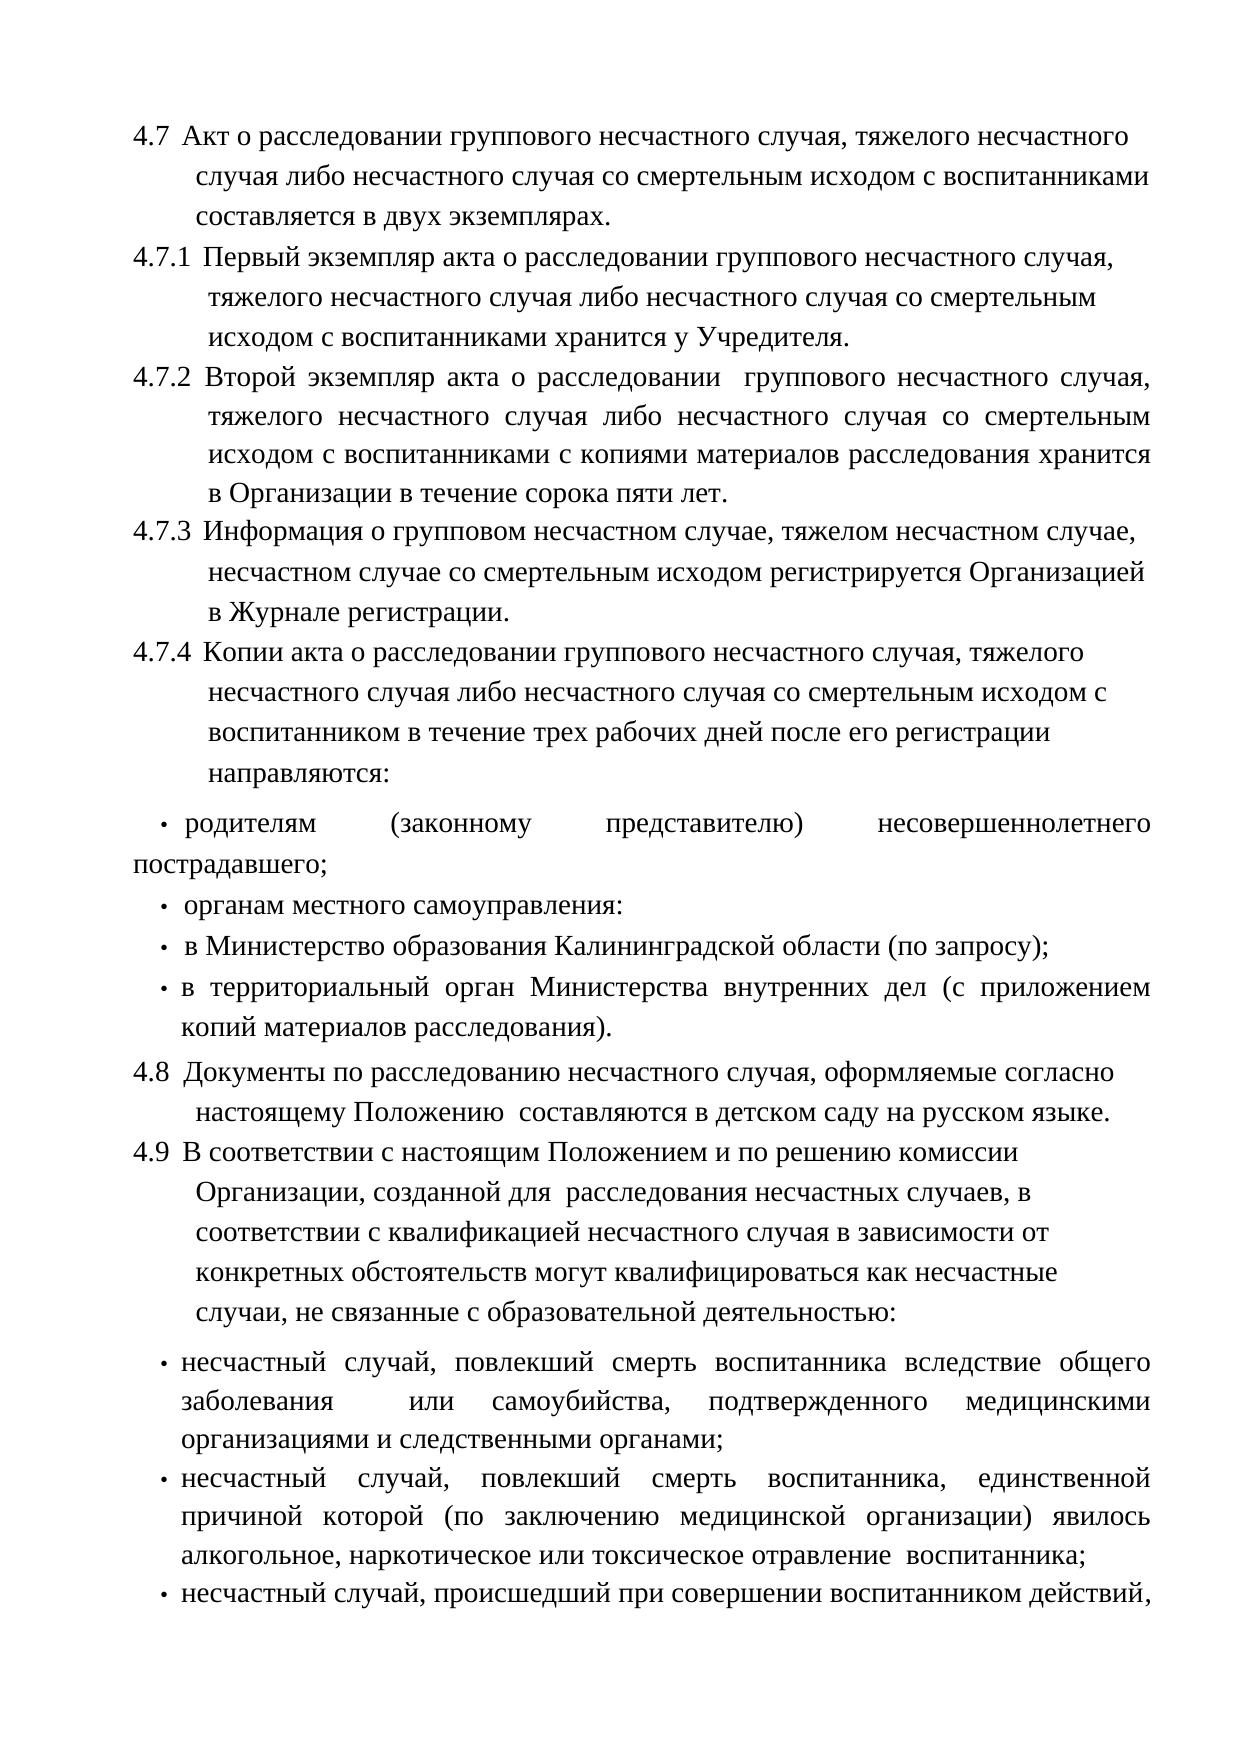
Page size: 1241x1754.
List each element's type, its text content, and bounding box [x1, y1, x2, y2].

list в территориальный орган Министерства внутренних дел (с приложением копий материалов расследования). [160, 969, 1152, 1043]
list родителям (законному представителю) несовершеннолетнего пострадавшего; [133, 805, 1152, 880]
list Акт о расследовании группового несчастного случая, тяжелого несчастного случая либо несчастного случая со смертельным исходом с воспитанниками составляется в двух экземплярах. [133, 118, 1152, 232]
list органам местного самоуправления: [133, 887, 1152, 921]
list Документы по расследованию несчастного случая, оформляемые согласно настоящему Положению составляются в детском саду на русском языке. [133, 1054, 1152, 1128]
list Информация о групповом несчастном случае, тяжелом несчастном случае, несчастном случае со смертельным исходом регистрируется Организацией в Журнале регистрации. [133, 513, 1152, 627]
list в Министерство образования Калининградской области (по запросу); [133, 928, 1152, 961]
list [160, 1576, 1152, 1609]
list В соответствии с настоящим Положением и по решению комиссии Организации, созданной для расследования несчастных случаев, в соответствии с квалификацией несчастного случая в зависимости от конкретных обстоятельств могут квалифицироваться как несчастные случаи, не связанные с образовательной деятельностью: [133, 1134, 1152, 1327]
list Второй экземпляр акта о расследовании группового несчастного случая, тяжелого несчастного случая либо несчастного случая со смертельным исходом с воспитанниками с копиями материалов расследования хранится в Организации в течение сорока пяти лет. [133, 359, 1152, 508]
list несчастный случай, повлекший смерть воспитанника, единственной причиной которой (по заключению медицинской организации) явилось алкогольное, наркотическое или токсическое отравление воспитанника; [160, 1460, 1152, 1571]
list Первый экземпляр акта о расследовании группового несчастного случая, тяжелого несчастного случая либо несчастного случая со смертельным исходом с воспитанниками хранится у Учредителя. [133, 239, 1152, 353]
list несчастный случай, повлекший смерть воспитанника вследствие общего заболевания или самоубийства, подтвержденного медицинскими организациями и следственными органами; [160, 1344, 1152, 1455]
list Копии акта о расследовании группового несчастного случая, тяжелого несчастного случая либо несчастного случая со смертельным исходом с воспитанником в течение трех рабочих дней после его регистрации направляются: [133, 634, 1152, 788]
